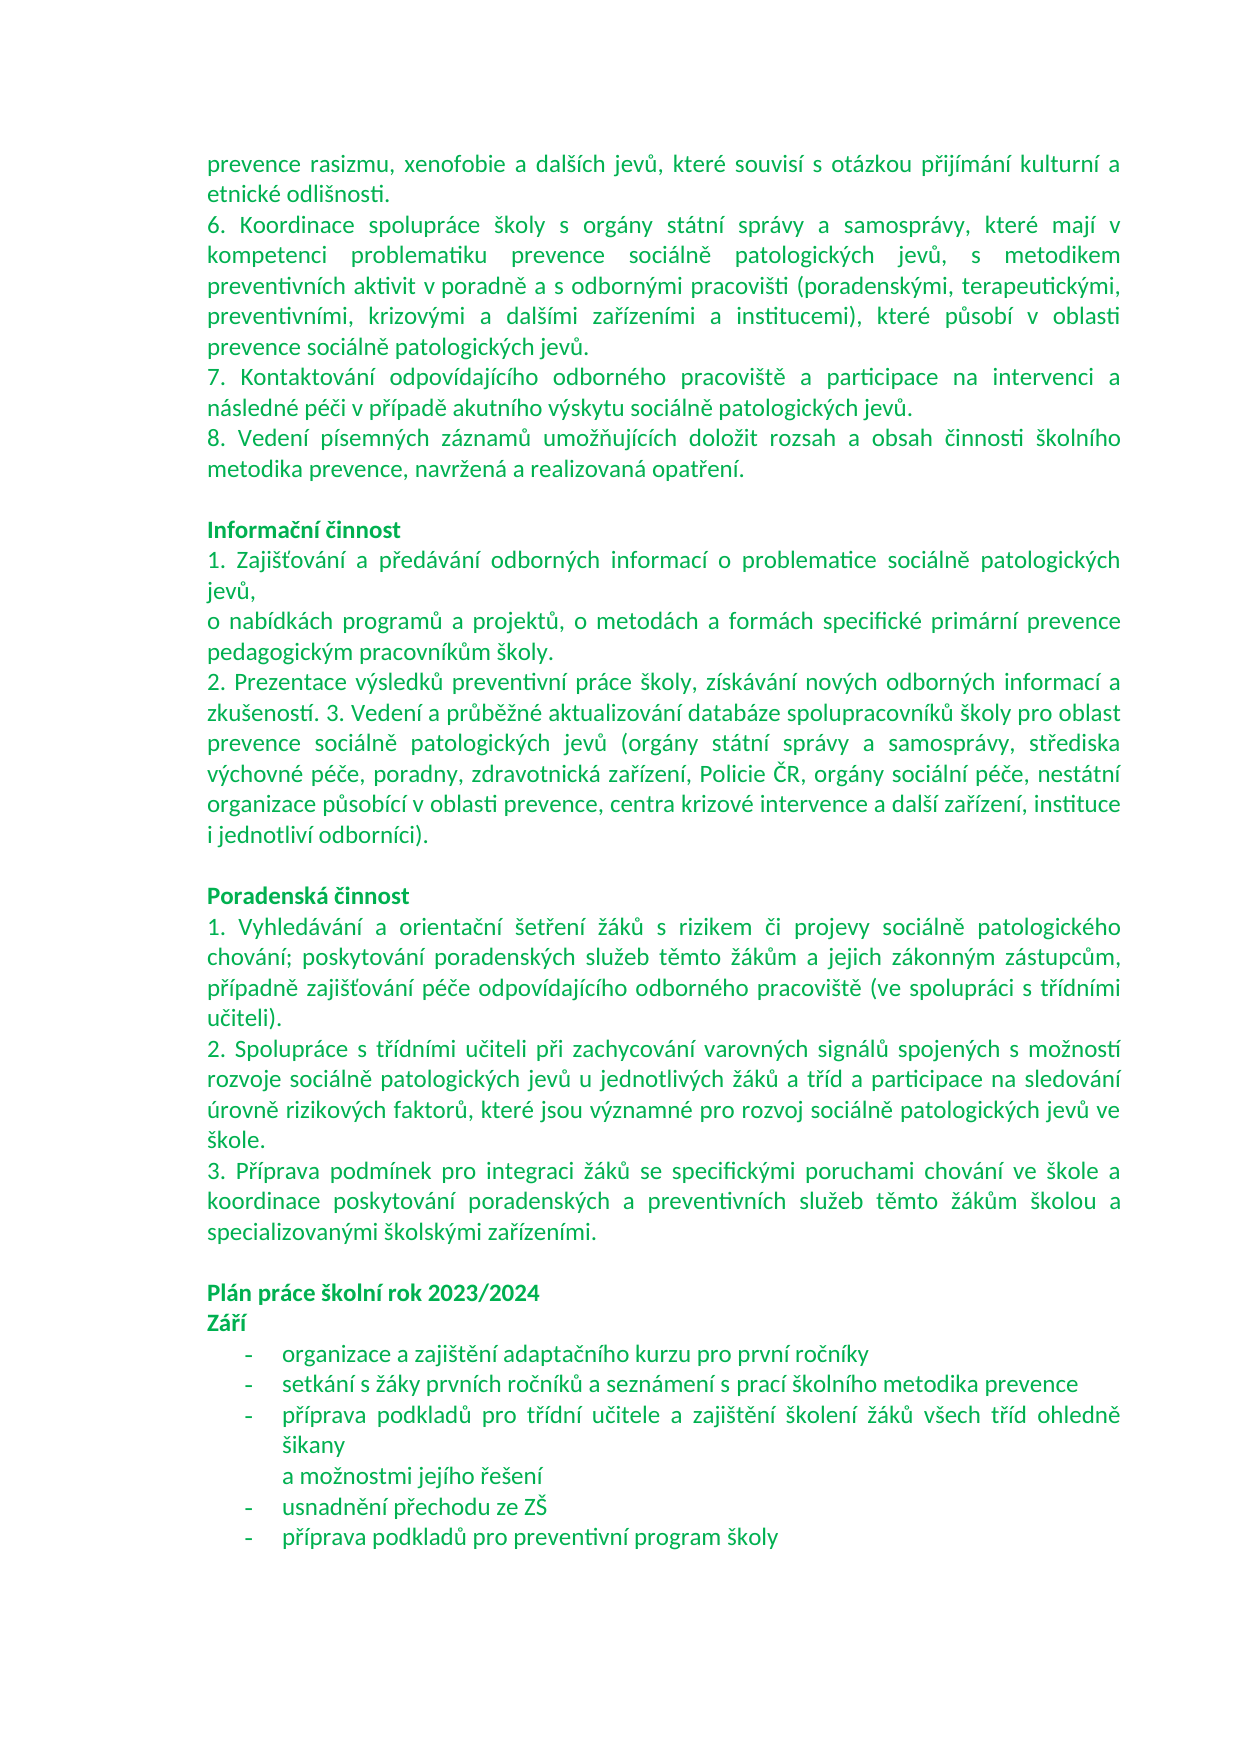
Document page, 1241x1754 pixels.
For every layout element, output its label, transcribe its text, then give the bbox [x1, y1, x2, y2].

text 2. Prezentace výsledků preventivní práce školy, získávání nových odborných informací a zkušeností. 3. Vedení a průběžné aktualizování databáze spolupracovníků školy pro oblast prevence sociálně patologických jevů (orgány státní správy a samosprávy, střediska výchovné péče, poradny, zdravotnická zařízení, Policie ČR, orgány sociální péče, nestátní organizace působící v oblasti prevence, centra krizové intervence a další zařízení, instituce i jednotliví odborníci). [207, 667, 1122, 850]
text 1. Zajišťování a předávání odborných informací o problematice sociálně patologických jevů, o nabídkách programů a projektů, o metodách a formách specifické primární prevence pedagogickým pracovníkům školy. [207, 544, 1122, 667]
text 3. Příprava podmínek pro integraci žáků se specifickými poruchami chování ve škole a koordinace poskytování poradenských a preventivních služeb těmto žákům školou a specializovanými školskými zařízeními. [207, 1155, 1122, 1246]
text Září [207, 1307, 1122, 1338]
text 6. Koordinace spolupráce školy s orgány státní správy a samosprávy, které mají v kompetenci problematiku prevence sociálně patologických jevů, s metodikem preventivních aktivit v poradně a s odbornými pracovišti (poradenskými, terapeutickými, preventivními, krizovými a dalšími zařízeními a institucemi), které působí v oblasti prevence sociálně patologických jevů. [207, 209, 1122, 361]
text 7. Kontaktování odpovídajícího odborného pracoviště a participace na intervenci a následné péči v případě akutního výskytu sociálně patologických jevů. [207, 361, 1122, 422]
text Plán práce školní rok 2023/2024 [207, 1277, 1122, 1307]
text Poradenská činnost [207, 880, 1122, 911]
text Informační činnost [207, 514, 1122, 544]
list setkání s žáky prvních ročníků a seznámení s prací školního metodika prevence [244, 1368, 1122, 1399]
list organizace a zajištění adaptačního kurzu pro první ročníky [244, 1338, 1122, 1368]
text 2. Spolupráce s třídními učiteli při zachycování varovných signálů spojených s možností rozvoje sociálně patologických jevů u jednotlivých žáků a tříd a participace na sledování úrovně rizikových faktorů, které jsou významné pro rozvoj sociálně patologických jevů ve škole. [207, 1033, 1122, 1155]
list usnadnění přechodu ze ZŠ [244, 1491, 1122, 1521]
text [207, 148, 1122, 209]
text 8. Vedení písemných záznamů umožňujících doložit rozsah a obsah činnosti školního metodika prevence, navržená a realizovaná opatření. [207, 422, 1122, 483]
list příprava podkladů pro třídní učitele a zajištění školení žáků všech tříd ohledně šikany a možnostmi jejího řešení [244, 1399, 1122, 1491]
list příprava podkladů pro preventivní program školy [244, 1521, 1122, 1552]
text 1. Vyhledávání a orientační šetření žáků s rizikem či projevy sociálně patologického chování; poskytování poradenských služeb těmto žákům a jejich zákonným zástupcům, případně zajišťování péče odpovídajícího odborného pracoviště (ve spolupráci s třídními učiteli). [207, 911, 1122, 1033]
